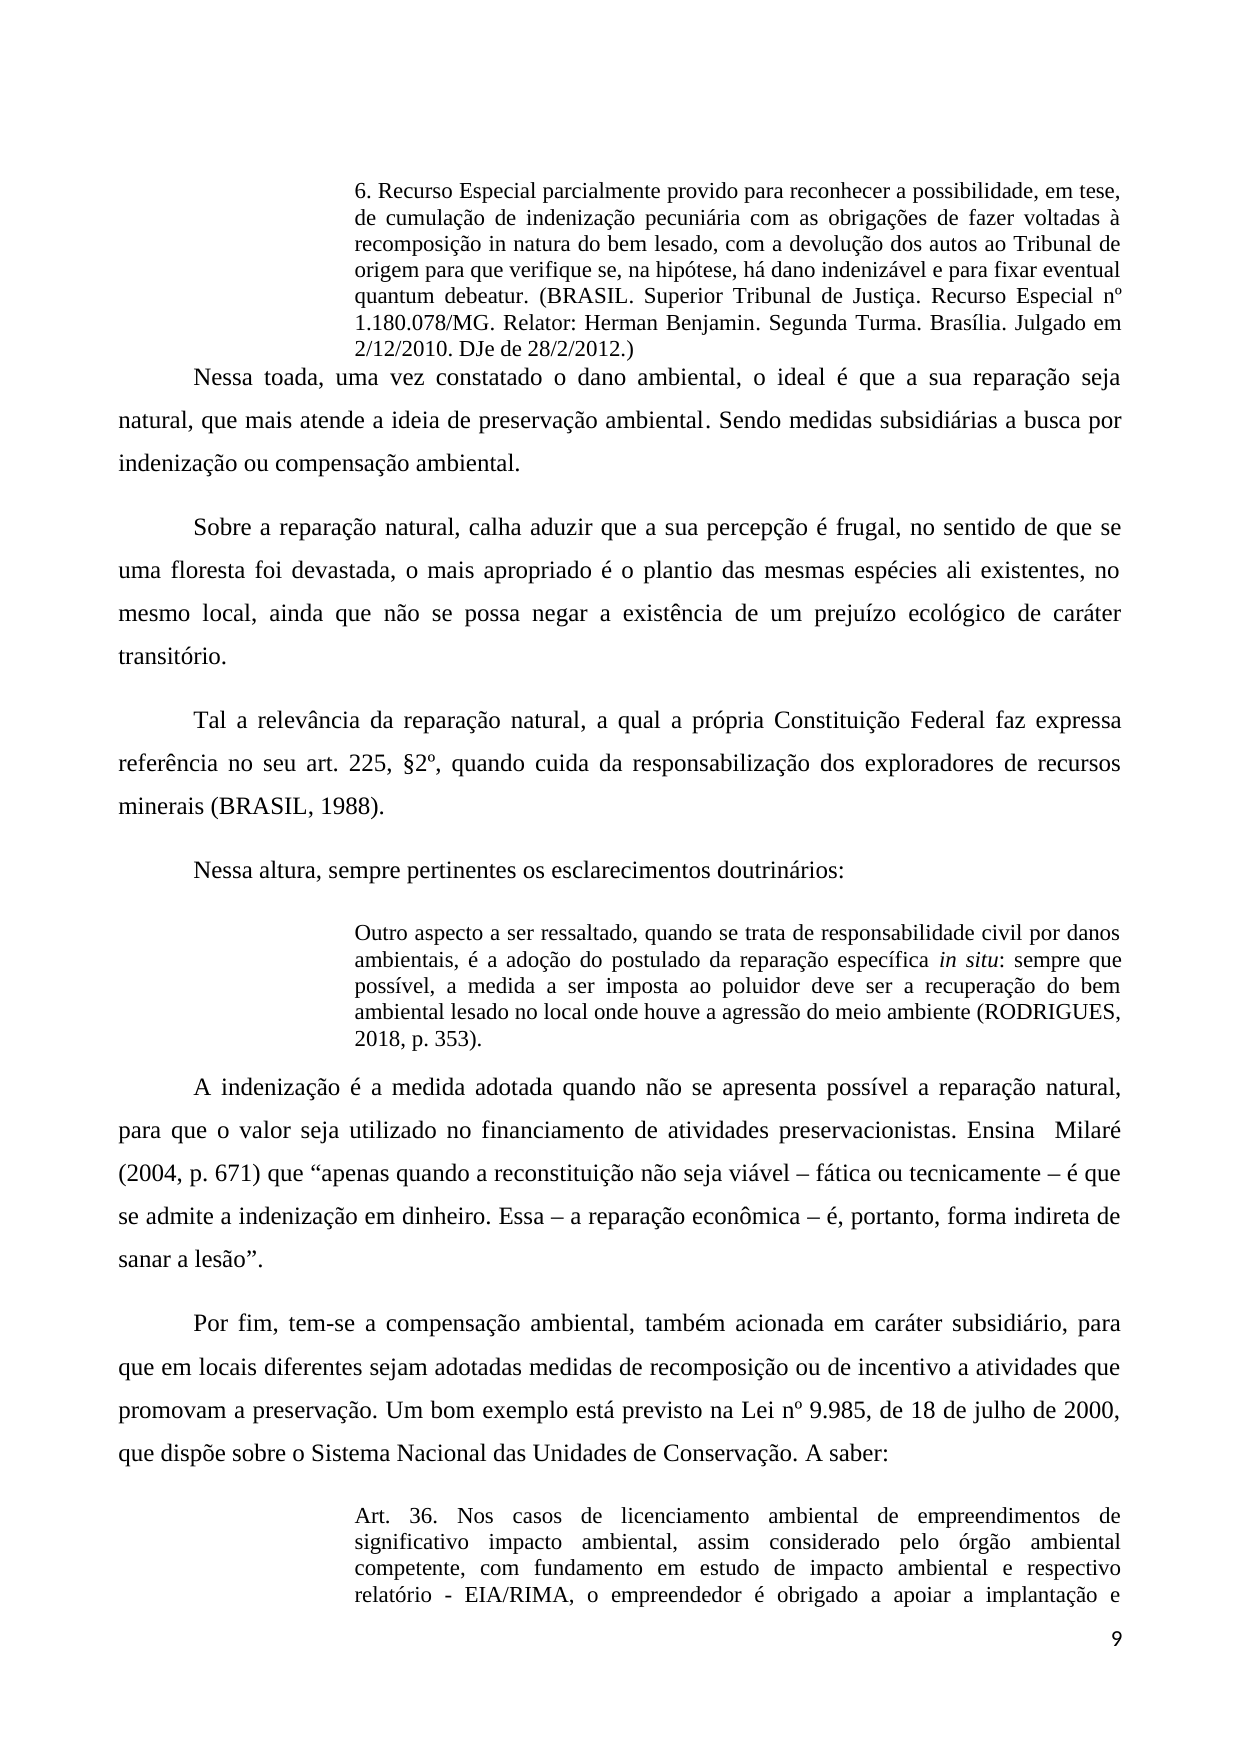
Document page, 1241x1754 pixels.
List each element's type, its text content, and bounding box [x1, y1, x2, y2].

text A indenização é a medida adotada quando não se apresenta possível a reparação natural, para que o valor seja utilizado no financiamento de atividades preservacionistas. Ensina Milaré (2004, p. 671) que “apenas quando a reconstituição não seja viável – fática ou tecnicamente – é que se admite a indenização em dinheiro. Essa – a reparação econômica – é, portanto, forma indireta de sanar a lesão”. [118, 1072, 1122, 1273]
text Por fim, tem-se a compensação ambiental, também acionada em caráter subsidiário, para que em locais diferentes sejam adotadas medidas de recomposição ou de incentivo a atividades que promovam a preservação. Um bom exemplo está previsto na Lei nº 9.985, de 18 de julho de 2000, que dispõe sobre o Sistema Nacional das Unidades de Conservação. A saber: [118, 1308, 1122, 1467]
text Outro aspecto a ser ressaltado, quando se trata de responsabilidade civil por danos ambientais, é a adoção do postulado da reparação específica in situ: sempre que possível, a medida a ser imposta ao poluidor deve ser a recuperação do bem ambiental lesado no local onde houve a agressão do meio ambiente (RODRIGUES, 2018, p. 353). [354, 919, 1122, 1051]
text Tal a relevância da reparação natural, a qual a própria Constituição Federal faz expressa referência no seu art. 225, §2º, quando cuida da responsabilização dos exploradores de recursos minerais (BRASIL, 1988). [118, 705, 1122, 820]
text Nessa toada, uma vez constatado o dano ambiental, o ideal é que a sua reparação seja natural, que mais atende a ideia de preservação ambiental. Sendo medidas subsidiárias a busca por indenização ou compensação ambiental. [118, 362, 1122, 477]
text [354, 1502, 1122, 1607]
text Nessa altura, sempre pertinentes os esclarecimentos doutrinários: [118, 855, 1122, 884]
text Sobre a reparação natural, calha aduzir que a sua percepção é frugal, no sentido de que se uma floresta foi devastada, o mais apropriado é o plantio das mesmas espécies ali existentes, no mesmo local, ainda que não se possa negar a existência de um prejuízo ecológico de caráter transitório. [118, 512, 1122, 670]
text 6. Recurso Especial parcialmente provido para reconhecer a possibilidade, em tese, de cumulação de indenização pecuniária com as obrigações de fazer voltadas à recomposição in natura do bem lesado, com a devolução dos autos ao Tribunal de origem para que verifique se, na hipótese, há dano indenizável e para fixar eventual quantum debeatur. (BRASIL. Superior Tribunal de Justiça. Recurso Especial nº 1.180.078/MG. Relator: Herman Benjamin. Segunda Turma. Brasília. Julgado em 2/12/2010. DJe de 28/2/2012.) [354, 177, 1122, 362]
